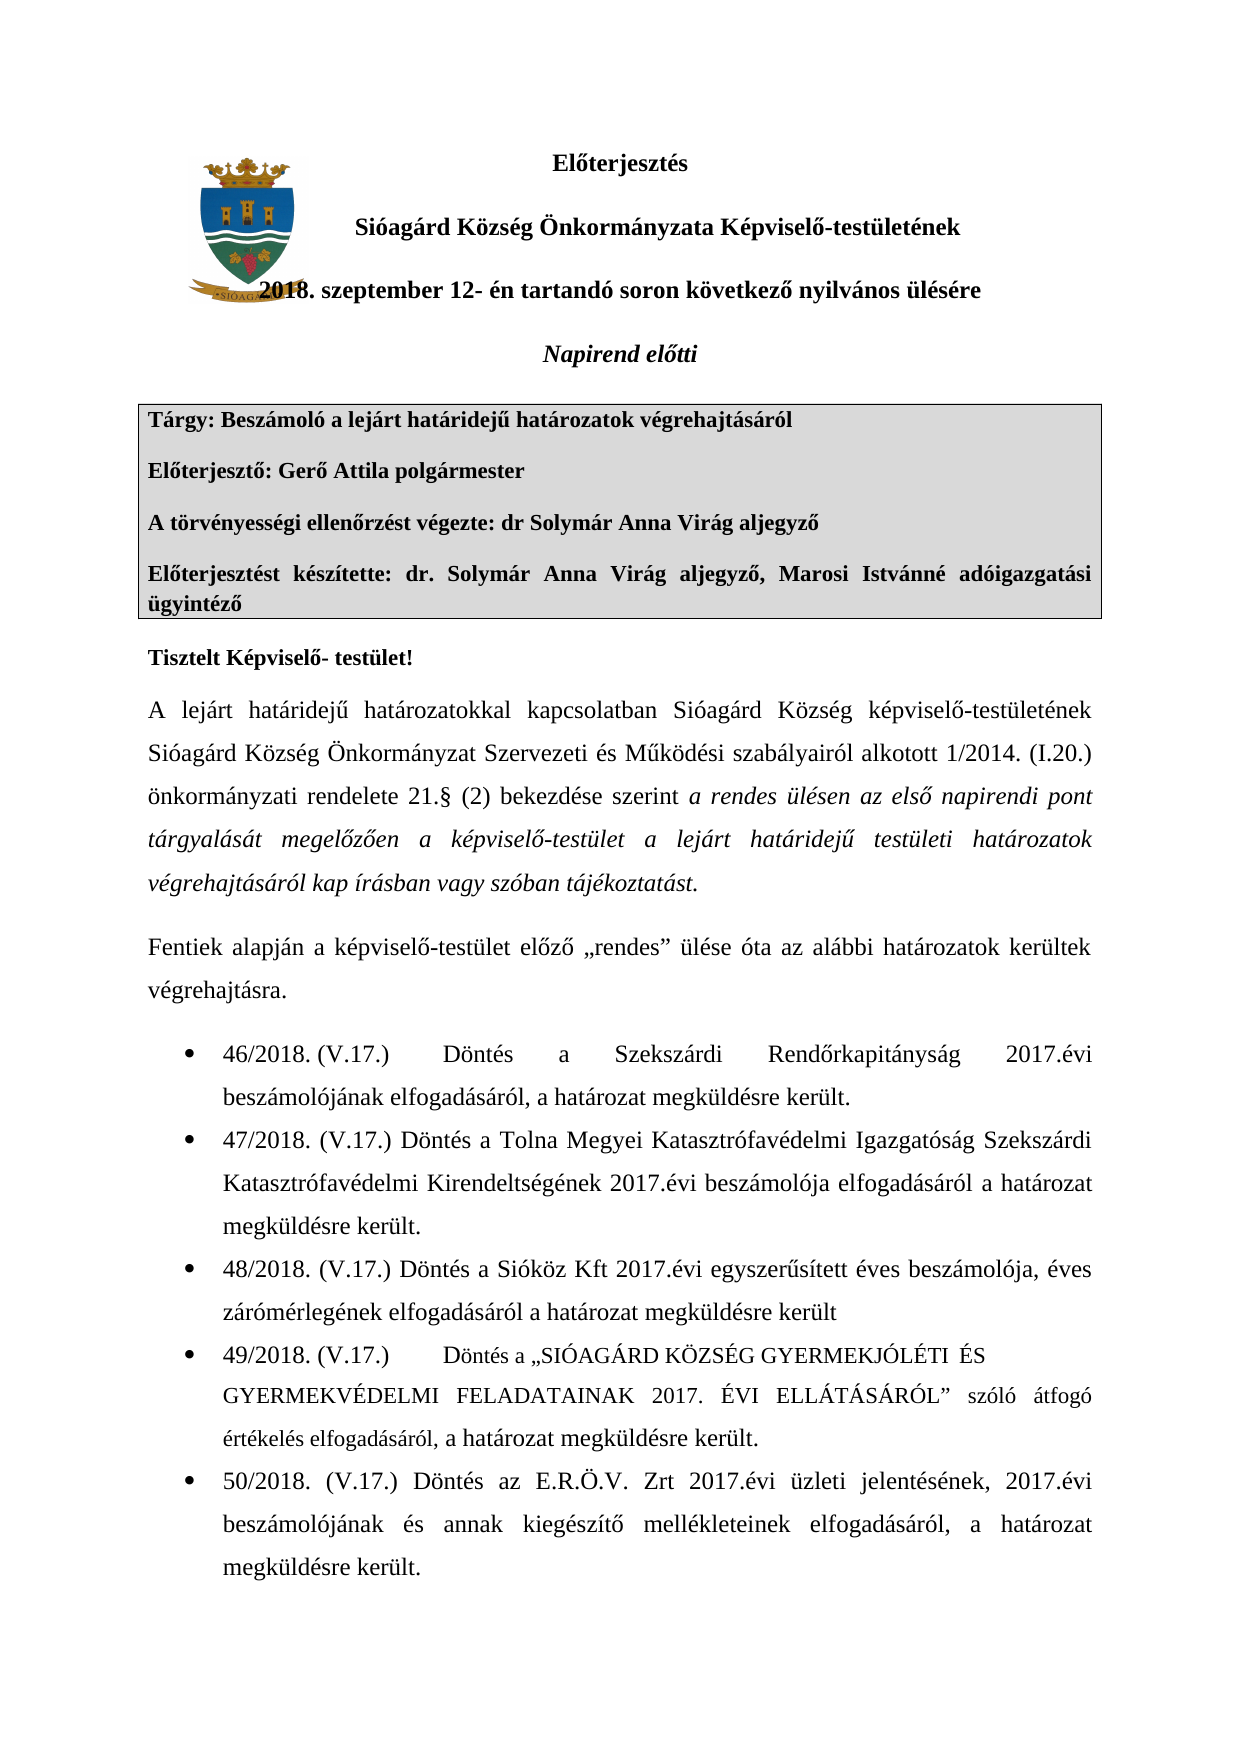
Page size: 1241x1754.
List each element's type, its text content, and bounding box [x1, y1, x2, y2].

text A törvényességi ellenőrzést végezte: dr Solymár Anna Virág aljegyző [139, 506, 1101, 535]
text Fentiek alapján a képviselő-testület előző „rendes” ülése óta az alábbi határozatok kerültek végrehajtásra. [148, 932, 1093, 1003]
text Előterjesztést készítette: dr. Solymár Anna Virág aljegyző, Marosi Istvánné adóigazgatási ügyintéző [139, 557, 1101, 618]
text Tisztelt Képviselő- testület! [148, 644, 1093, 670]
text A lejárt határidejű határozatokkal kapcsolatban Sióagárd Község képviselő-testületének Sióagárd Község Önkormányzat Szervezeti és Működési szabályairól alkotott 1/2014. (I.20.) önkormányzati rendelete 21.§ (2) bekezdése szerint a rendes ülésen az első napirendi pont tárgyalását megelőzően a képviselő-testület a lejárt határidejű testületi határozatok végrehajtásáról kap írásban vagy szóban tájékoztatást. [148, 695, 1093, 896]
text Sióagárd Község Önkormányzata Képviselő-testületének [223, 212, 1093, 240]
list 48/2018. (V.17.) Döntés a Sióköz Kft 2017.évi egyszerűsített éves beszámolója, éves zárómérlegének elfogadásáról a határozat megküldésre került [185, 1254, 1093, 1326]
list 47/2018. (V.17.) Döntés a Tolna Megyei Katasztrófavédelmi Igazgatóság Szekszárdi Katasztrófavédelmi Kirendeltségének 2017.évi beszámolója elfogadásáról a határozat megküldésre került. [185, 1125, 1093, 1240]
text 2018. szeptember 12- én tartandó soron következő nyilvános ülésére [148, 276, 1093, 304]
list 49/2018. (V.17.) Döntés a „SIÓAGÁRD KÖZSÉG GYERMEKJÓLÉTI ÉS GYERMEKVÉDELMI FELADATAINAK 2017. ÉVI ELLÁTÁSÁRÓL” szóló átfogó értékelés elfogadásáról, a határozat megküldésre került. [185, 1341, 1093, 1452]
list 46/2018. (V.17.) Döntés a Szekszárdi Rendőrkapitányság 2017.évi beszámolójának elfogadásáról, a határozat megküldésre került. [185, 1039, 1093, 1111]
picture [187, 176, 310, 276]
text Előterjesztés [148, 148, 1093, 176]
text Napirend előtti [148, 339, 1093, 368]
list 50/2018. (V.17.) Döntés az E.R.Ö.V. Zrt 2017.évi üzleti jelentésének, 2017.évi beszámolójának és annak kiegészítő mellékleteinek elfogadásáról, a határozat megküldésre került. [185, 1466, 1093, 1581]
text Előterjesztő: Gerő Attila polgármester [139, 454, 1101, 484]
text Tárgy: Beszámoló a lejárt határidejű határozatok végrehajtásáról [139, 405, 1101, 433]
